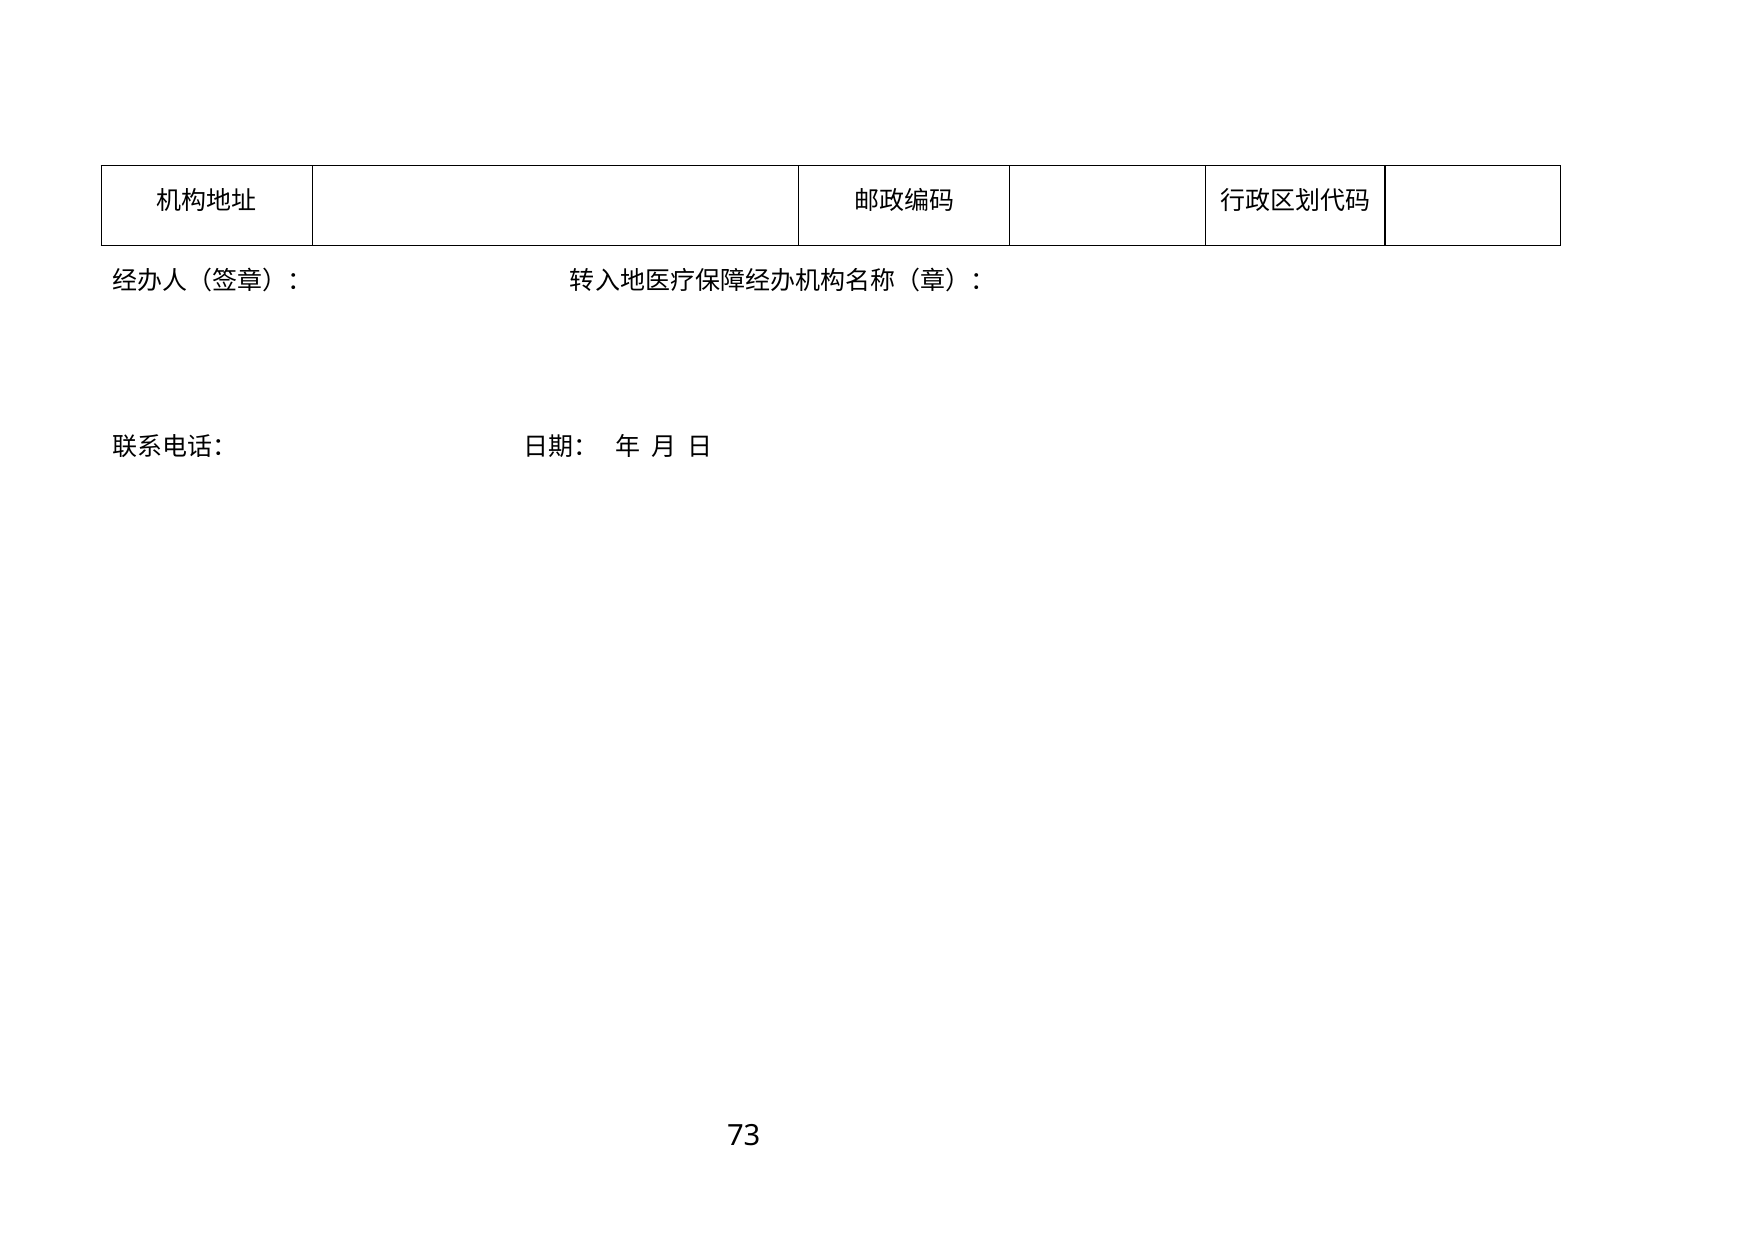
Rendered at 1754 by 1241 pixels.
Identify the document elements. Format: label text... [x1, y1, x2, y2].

table_cell 邮政编码 [799, 166, 1009, 245]
text 联系电话： 日期： 年 月 日 [112, 412, 1641, 477]
text 经办人（签章）： 转入地医疗保障经办机构名称（章）： [112, 246, 1641, 311]
table_cell [313, 166, 798, 245]
table_cell [1010, 166, 1205, 245]
table_cell 机构地址 [102, 166, 312, 245]
table_cell [1386, 166, 1560, 245]
table_cell 行政区划代码 [1206, 166, 1384, 245]
